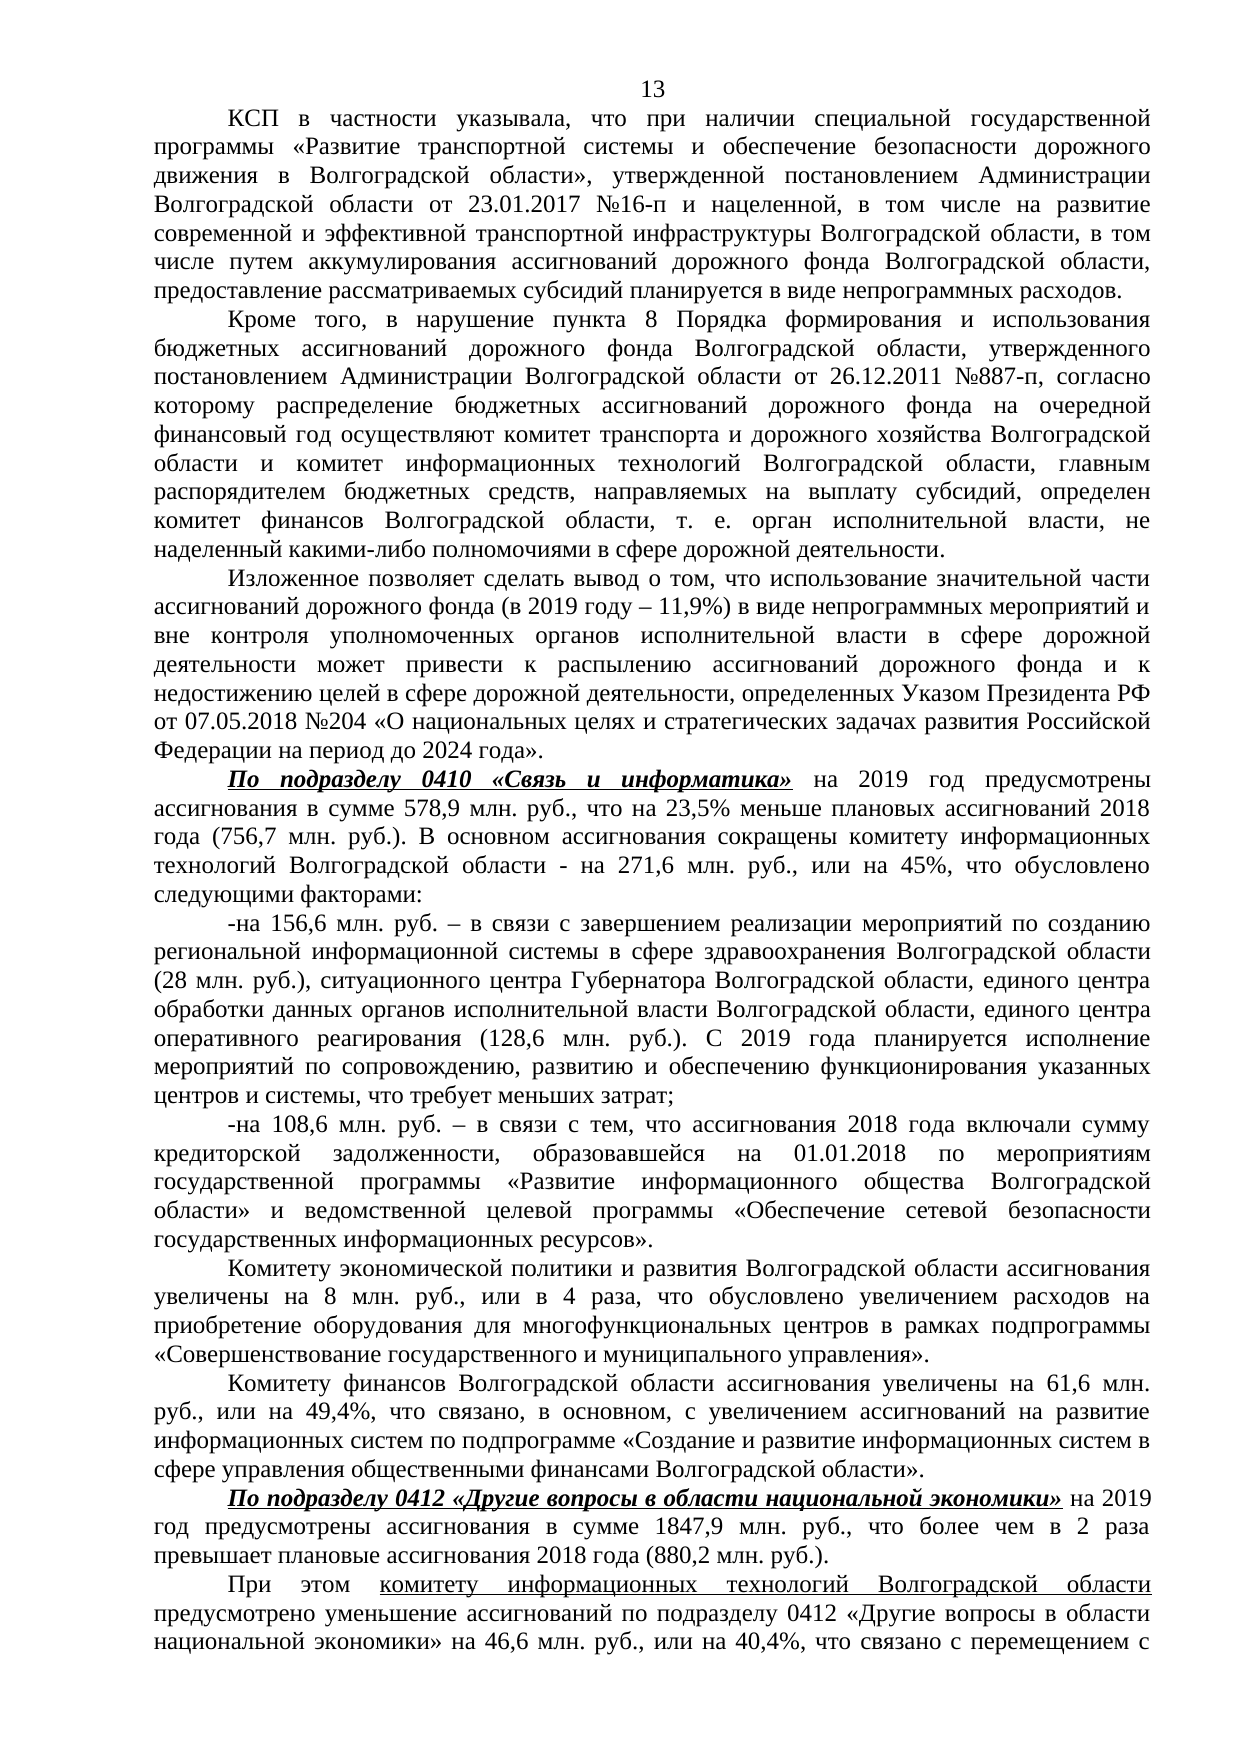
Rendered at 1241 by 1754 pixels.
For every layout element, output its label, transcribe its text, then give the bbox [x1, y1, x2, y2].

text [153, 1569, 1152, 1655]
text -на 156,6 млн. руб. – в связи с завершением реализации мероприятий по созданию региональной информационной системы в сфере здравоохранения Волгоградской области (28 млн. руб.), ситуационного центра Губернатора Волгоградской области, единого центра обработки данных органов исполнительной власти Волгоградской области, единого центра оперативного реагирования (128,6 млн. руб.). С 2019 года планируется исполнение мероприятий по сопровождению, развитию и обеспечению функционирования указанных центров и системы, что требует меньших затрат; [153, 908, 1152, 1109]
text По подразделу 0410 «Связь и информатика» на 2019 год предусмотрены ассигнования в сумме 578,9 млн. руб., что на 23,5% меньше плановых ассигнований 2018 года (756,7 млн. руб.). В основном ассигнования сокращены комитету информационных технологий Волгоградской области - на 271,6 млн. руб., или на 45%, что обусловлено следующими факторами: [153, 764, 1152, 908]
text -на 108,6 млн. руб. – в связи с тем, что ассигнования 2018 года включали сумму кредиторской задолженности, образовавшейся на 01.01.2018 по мероприятиям государственной программы «Развитие информационного общества Волгоградской области» и ведомственной целевой программы «Обеспечение сетевой безопасности государственных информационных ресурсов». [153, 1109, 1152, 1253]
text Кроме того, в нарушение пункта 8 Порядка формирования и использования бюджетных ассигнований дорожного фонда Волгоградской области, утвержденного постановлением Администрации Волгоградской области от 26.12.2011 №887-п, согласно которому распределение бюджетных ассигнований дорожного фонда на очередной финансовый год осуществляют комитет транспорта и дорожного хозяйства Волгоградской области и комитет информационных технологий Волгоградской области, главным распорядителем бюджетных средств, направляемых на выплату субсидий, определен комитет финансов Волгоградской области, т. е. орган исполнительной власти, не наделенный какими-либо полномочиями в сфере дорожной деятельности. [153, 304, 1152, 563]
text По подразделу 0412 «Другие вопросы в области национальной экономики» на 2019 год предусмотрены ассигнования в сумме 1847,9 млн. руб., что более чем в 2 раза превышает плановые ассигнования 2018 года (880,2 млн. руб.). [153, 1483, 1152, 1569]
text КСП в частности указывала, что при наличии специальной государственной программы «Развитие транспортной системы и обеспечение безопасности дорожного движения в Волгоградской области», утвержденной постановлением Администрации Волгоградской области от 23.01.2017 №16-п и нацеленной, в том числе на развитие современной и эффективной транспортной инфраструктуры Волгоградской области, в том числе путем аккумулирования ассигнований дорожного фонда Волгоградской области, предоставление рассматриваемых субсидий планируется в виде непрограммных расходов. [153, 103, 1152, 304]
text Комитету финансов Волгоградской области ассигнования увеличены на 61,6 млн. руб., или на 49,4%, что связано, в основном, с увеличением ассигнований на развитие информационных систем по подпрограмме «Создание и развитие информационных систем в сфере управления общественными финансами Волгоградской области». [153, 1368, 1152, 1483]
text Изложенное позволяет сделать вывод о том, что использование значительной части ассигнований дорожного фонда (в 2019 году – 11,9%) в виде непрограммных мероприятий и вне контроля уполномоченных органов исполнительной власти в сфере дорожной деятельности может привести к распылению ассигнований дорожного фонда и к недостижению целей в сфере дорожной деятельности, определенных Указом Президента РФ от 07.05.2018 №204 «О национальных целях и стратегических задачах развития Российской Федерации на период до 2024 года». [153, 563, 1152, 764]
text Комитету экономической политики и развития Волгоградской области ассигнования увеличены на 8 млн. руб., или в 4 раза, что обусловлено увеличением расходов на приобретение оборудования для многофункциональных центров в рамках подпрограммы «Совершенствование государственного и муниципального управления». [153, 1253, 1152, 1368]
